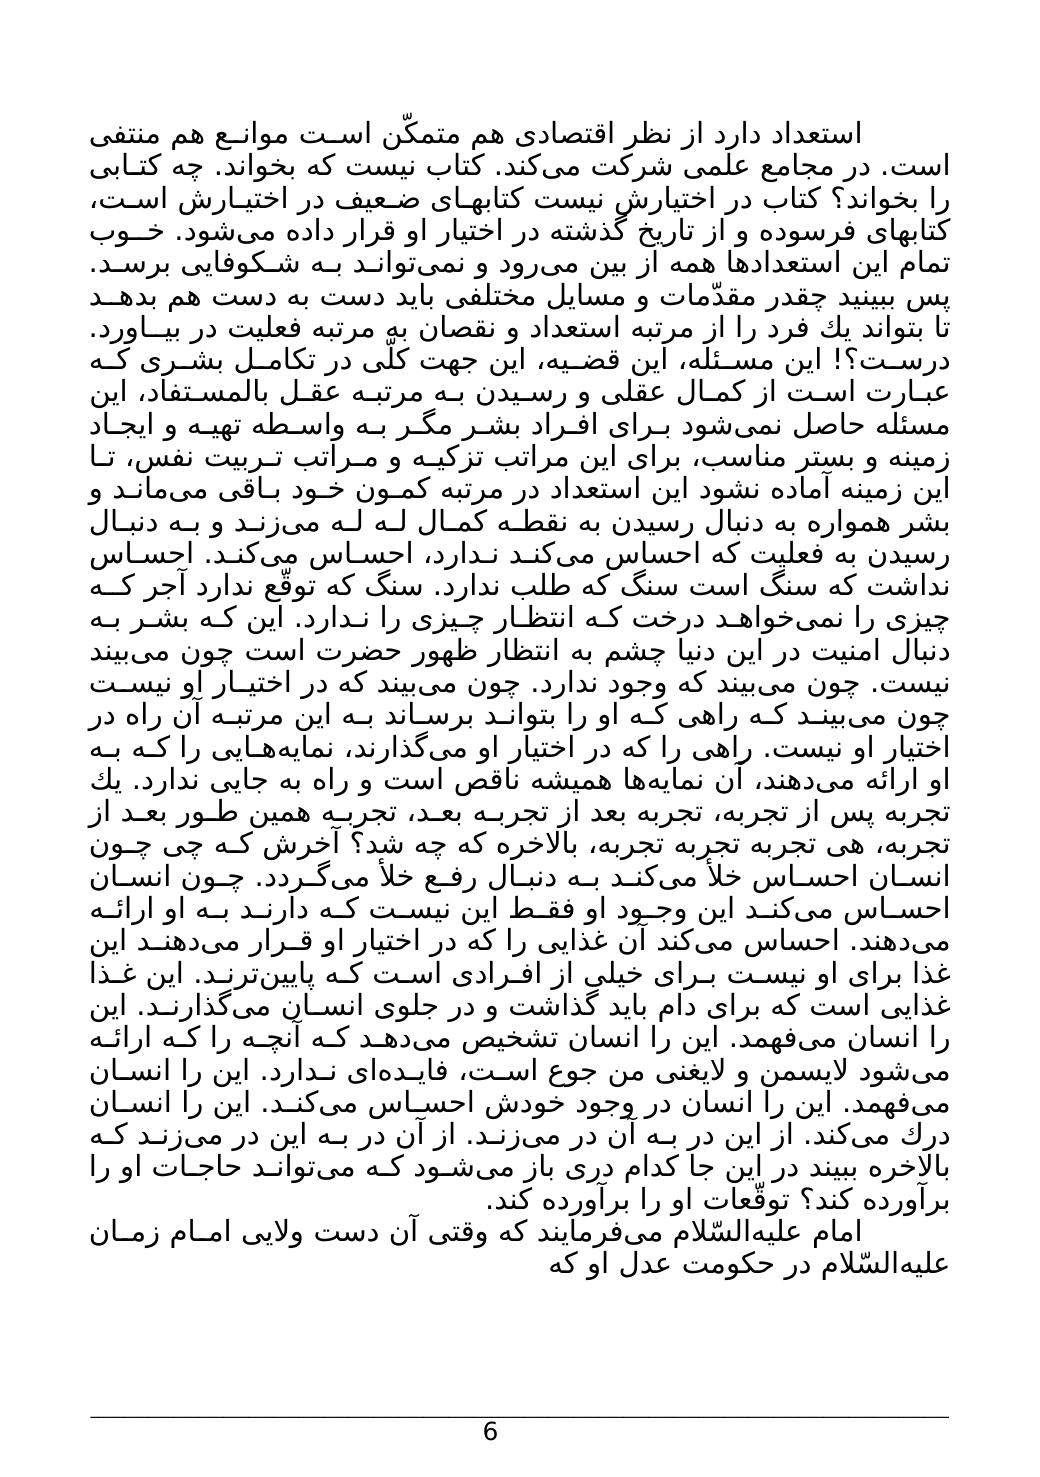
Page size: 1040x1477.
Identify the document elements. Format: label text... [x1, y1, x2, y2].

text استعداد دارد از نظر اقتصادی هم متمكّن است موانع هم منتفی است. در مجامع علمی شركت می‌كند. كتاب نیست كه بخواند. چه كتابی را بخواند؟ كتاب در اختیارش نیست كتابهای ضعیف در اختیارش است، كتابهای فرسوده و از تاریخ گذشته در اختیار او قرار داده می‌شود. خوب تمام این استعدادها همه از بین می‌رود و نمی‌تواند به شكوفایی برسد. پس ببینید چقدر مقدّمات و مسایل مختلفی باید دست به دست هم بدهد تا بتواند یك فرد را از مرتبه استعداد و نقصان به مرتبه فعلیت در بیاورد. درست؟! این مسئله، این قضیه، این جهت كلّی در تكامل بشری كه عبارت است از كمال عقلی و رسیدن به مرتبه عقل بالمستفاد، این مسئله حاصل نمی‌شود برای افراد بشر مگر به واسطه تهیه و ایجاد زمینه و بستر مناسب، برای این مراتب تزكیه و مراتب تربیت نفس، تا این زمینه آماده نشود این استعداد در مرتبه كمون خود باقی می‌ماند و بشر همواره به دنبال رسیدن به نقطه كمال له له می‌زند و به دنبال رسیدن به فعلیت كه احساس می‌كند ندارد، احساس می‌كند. احساس نداشت كه سنگ است سنگ كه طلب ندارد. سنگ كه توقّع ندارد آجر كه چیزی را نمی‌خواهد درخت كه انتظار چیزی را ندارد. این كه بشر به دنبال امنیت در این دنیا چشم به انتظار ظهور حضرت است چون می‌بیند نیست. چون می‌بیند كه وجود ندارد. چون می‌بیند كه در اختیار او نیست چون می‌بیند كه راهی كه او را بتواند برساند به این مرتبه آن راه در اختیار او نیست. راهی را كه در اختیار او می‌گذارند، نمایه‌هایی را كه به او ارائه می‌دهند، آن نمایه‌ها همیشه ناقص است و راه به جایی ندارد. یك تجربه پس از تجربه، تجربه بعد از تجربه بعد، تجربه همین طور بعد از تجربه، هی تجربه تجربه تجربه، بالاخره كه چه شد؟ آخرش كه چی چون انسان احساس خلأ می‌كند به دنبال رفع خلأ می‌گردد. چون انسان احساس می‌كند این وجود او فقط این نیست كه دارند به او ارائه می‌دهند. احساس می‌كند آن غذایی را كه در اختیار او قرار می‌دهند این غذا برای او نیست برای خیلی از افرادی است كه پایین‌ترند. این غذا غذایی است كه برای دام باید گذاشت و در جلوی انسان می‌گذارند. این را انسان می‌فهمد. این را انسان تشخیص می‌دهد كه آنچه را كه ارائه می‌شود لایسمن و لایغنی من جوع است، فایده‌ای ندارد. این را انسان می‌فهمد. این را انسان در وجود خودش احساس می‌كند. این را انسان درك می‌كند. از این در به آن در می‌زند. از آن در به این در می‌زند كه بالاخره ببیند در این جا كدام دری باز می‌شود كه می‌تواند حاجات او را برآورده كند؟ توقّعات او را برآورده كند. [89, 118, 951, 1216]
text امام علیه‌السّلام می‌فرمایند كه وقتی آن دست ولایی امام زمان علیه‌السّلام در حكومت عدل او كه‌ [89, 1216, 951, 1280]
